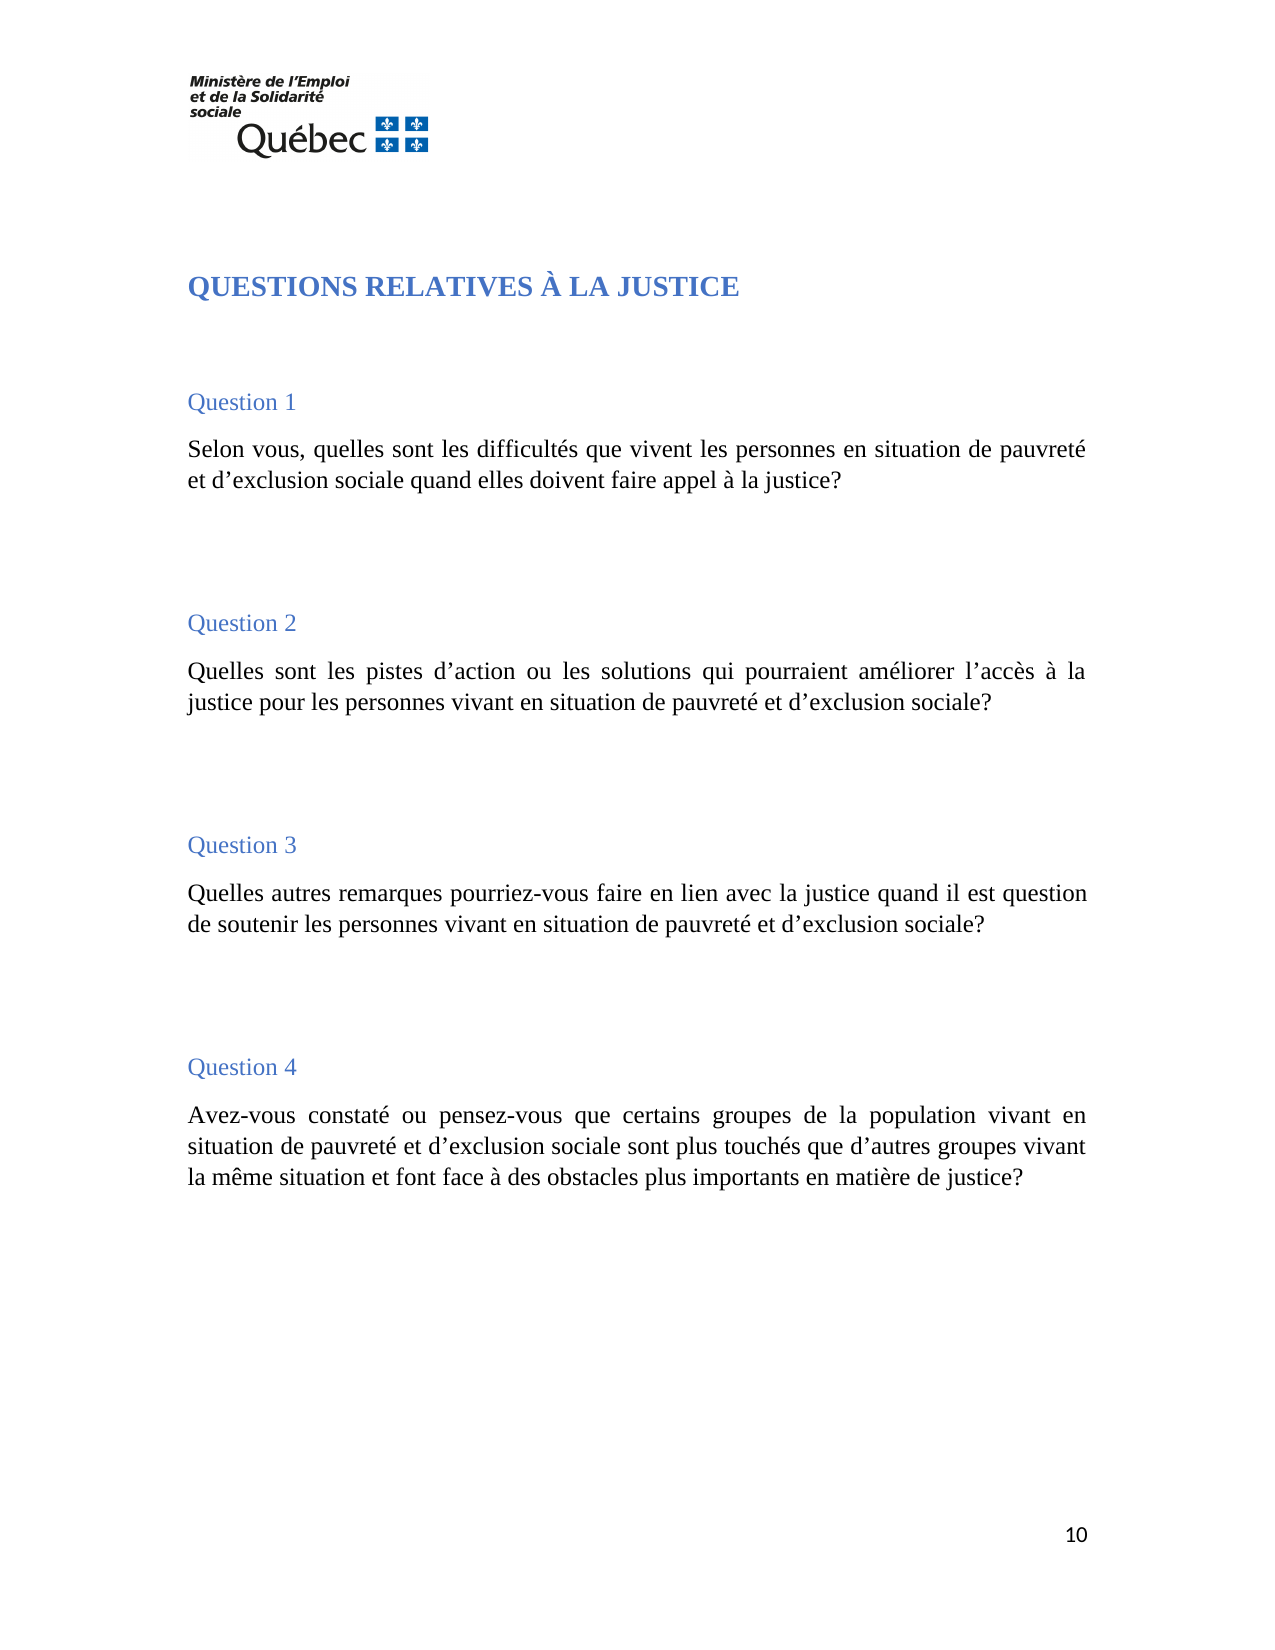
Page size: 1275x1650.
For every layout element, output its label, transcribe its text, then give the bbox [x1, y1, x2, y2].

picture [187, 73, 431, 162]
text Quelles sont les pistes d’action ou les solutions qui pourraient améliorer l’accès à la justice pour les personnes vivant en situation de pauvreté et d’exclusion sociale? [187, 656, 1087, 716]
text Quelles autres remarques pourriez-vous faire en lien avec la justice quand il est question de soutenir les personnes vivant en situation de pauvreté et d’exclusion sociale? [187, 878, 1087, 938]
text Question 3 [187, 830, 1087, 859]
text Avez-vous constaté ou pensez-vous que certains groupes de la population vivant en situation de pauvreté et d’exclusion sociale sont plus touchés que d’autres groupes vivant la même situation et font face à des obstacles plus importants en matière de justice? [187, 1100, 1087, 1191]
text Question 4 [187, 1052, 1087, 1081]
text Question 2 [187, 608, 1087, 637]
text Selon vous, quelles sont les difficultés que vivent les personnes en situation de pauvreté et d’exclusion sociale quand elles doivent faire appel à la justice? [187, 434, 1087, 494]
text Question 1 [187, 387, 1087, 415]
text QUESTIONS RELATIVES À LA JUSTICE [187, 269, 1087, 303]
